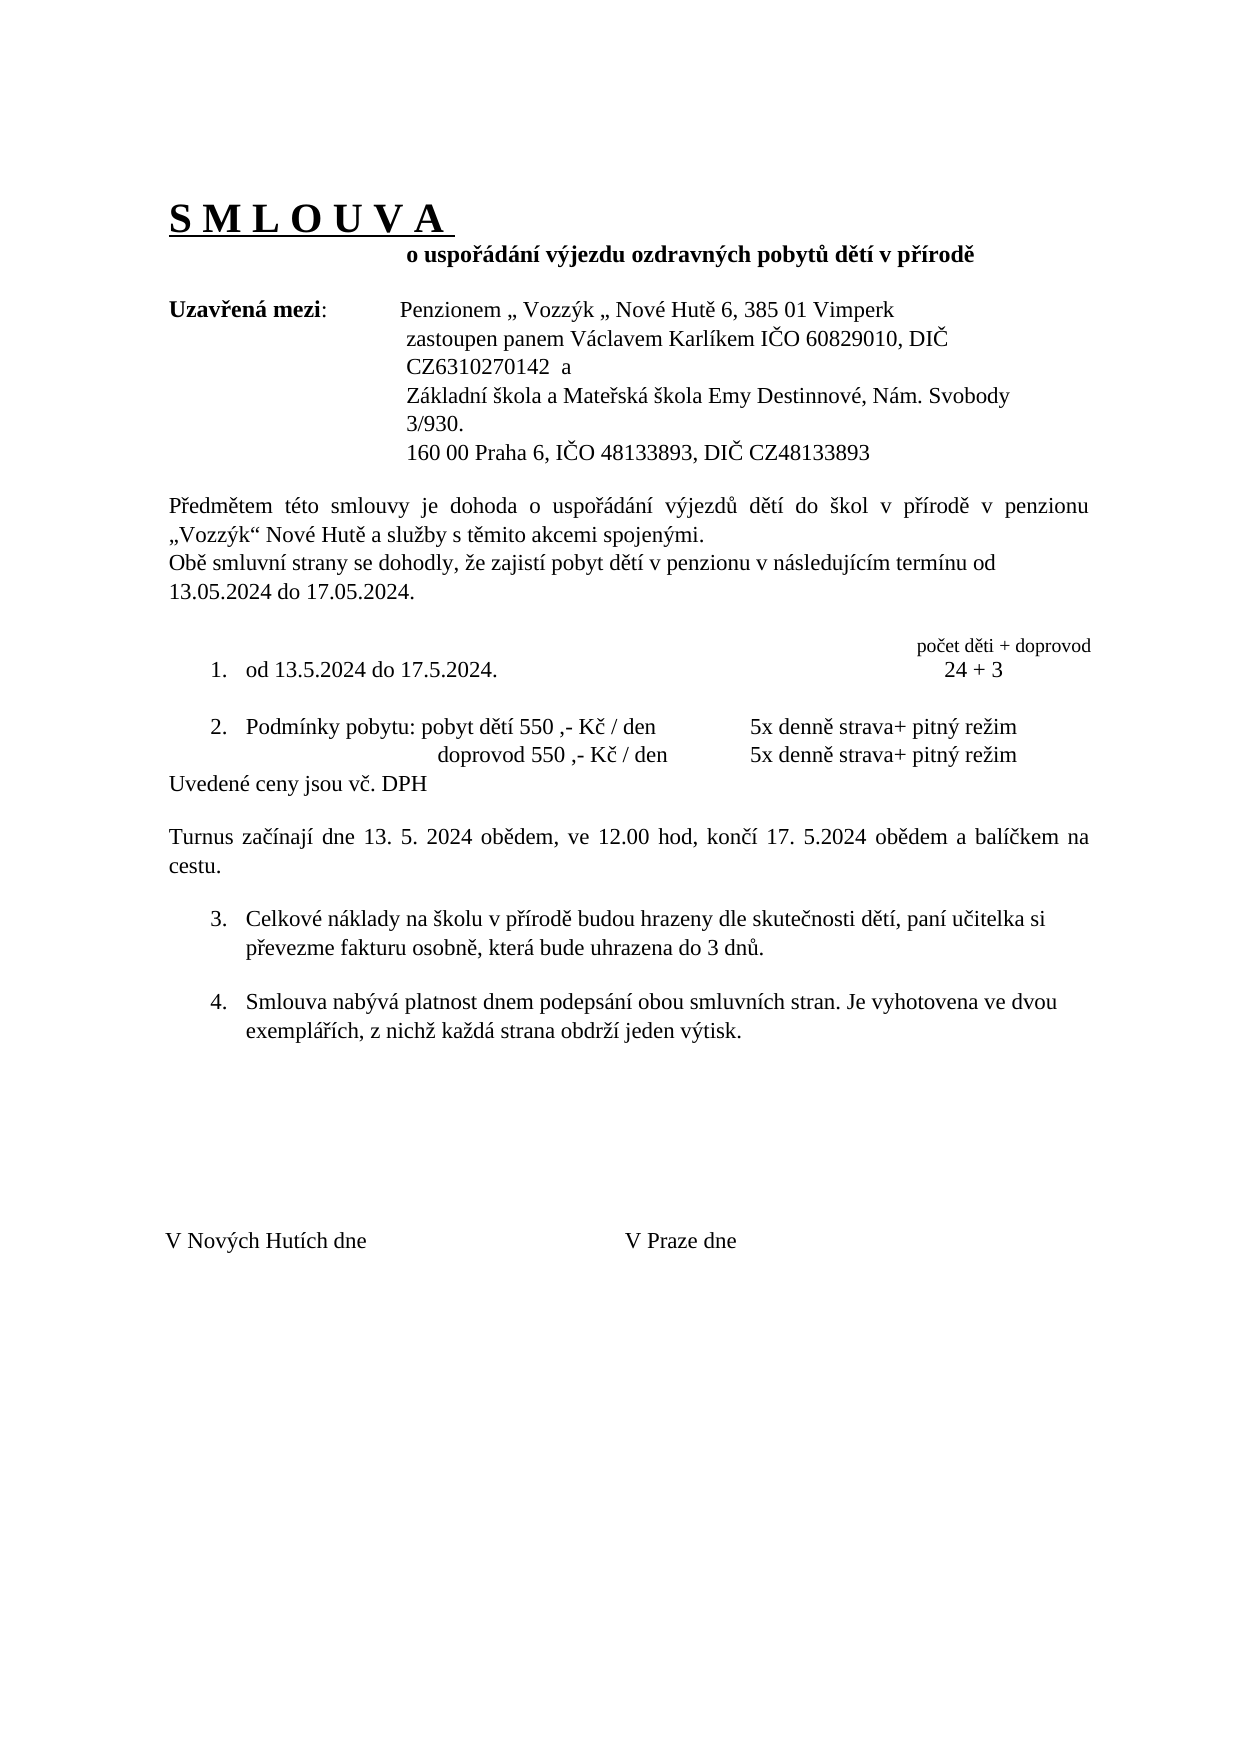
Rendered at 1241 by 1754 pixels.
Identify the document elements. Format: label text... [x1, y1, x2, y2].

text V Praze dne [624, 1228, 737, 1254]
text počet děti + doprovod [168, 635, 1091, 657]
text Uzavřená mezi: Penzionem „ Vozzýk „ Nové Hutě 6, 385 01 Vimperk [168, 294, 1091, 323]
text zastoupen panem Václavem Karlíkem IČO 60829010, DIČ CZ6310270142 a [406, 323, 1012, 380]
text o uspořádání výjezdu ozdravných pobytů dětí v přírodě [406, 242, 1091, 268]
text Turnus začínají dne 13. 5. 2024 obědem, ve 12.00 hod, končí 17. 5.2024 obědem a balíčkem na cestu. [168, 822, 1091, 879]
list Podmínky pobytu: pobyt dětí 550 ,- Kč / den 5x denně strava+ pitný režim [210, 711, 1091, 740]
subtitle SMLOUVA [168, 196, 1091, 242]
list od 13.5.2024 do 17.5.2024. 24 + 3 [210, 657, 1091, 683]
list Smlouva nabývá platnost dnem podepsání obou smluvních stran. Je vyhotovena ve dvou exemplářích, z nichž každá strana obdrží jeden výtisk. [210, 987, 1091, 1044]
text V Nových Hutích dne [165, 1228, 367, 1253]
text Obě smluvní strany se dohodly, že zajistí pobyt dětí v penzionu v následujícím termínu od 13.05.2024 do 17.05.2024. [168, 548, 1043, 605]
list Celkové náklady na školu v přírodě budou hrazeny dle skutečnosti dětí, paní učitelka si převezme fakturu osobně, která bude uhrazena do 3 dnů. [210, 904, 1091, 962]
text Uvedené ceny jsou vč. DPH [168, 768, 1091, 797]
text doprovod 550 ,- Kč / den 5x denně strava+ pitný režim [437, 740, 1091, 768]
text Předmětem této smlouvy je dohoda o uspořádání výjezdů dětí do škol v přírodě v penzionu „Vozzýk“ Nové Hutě a služby s těmito akcemi spojenými. [168, 491, 1091, 548]
text 160 00 Praha 6, IČO 48133893, DIČ CZ48133893 [406, 437, 1091, 466]
text Základní škola a Mateřská škola Emy Destinnové, Nám. Svobody 3/930. [406, 380, 1012, 437]
